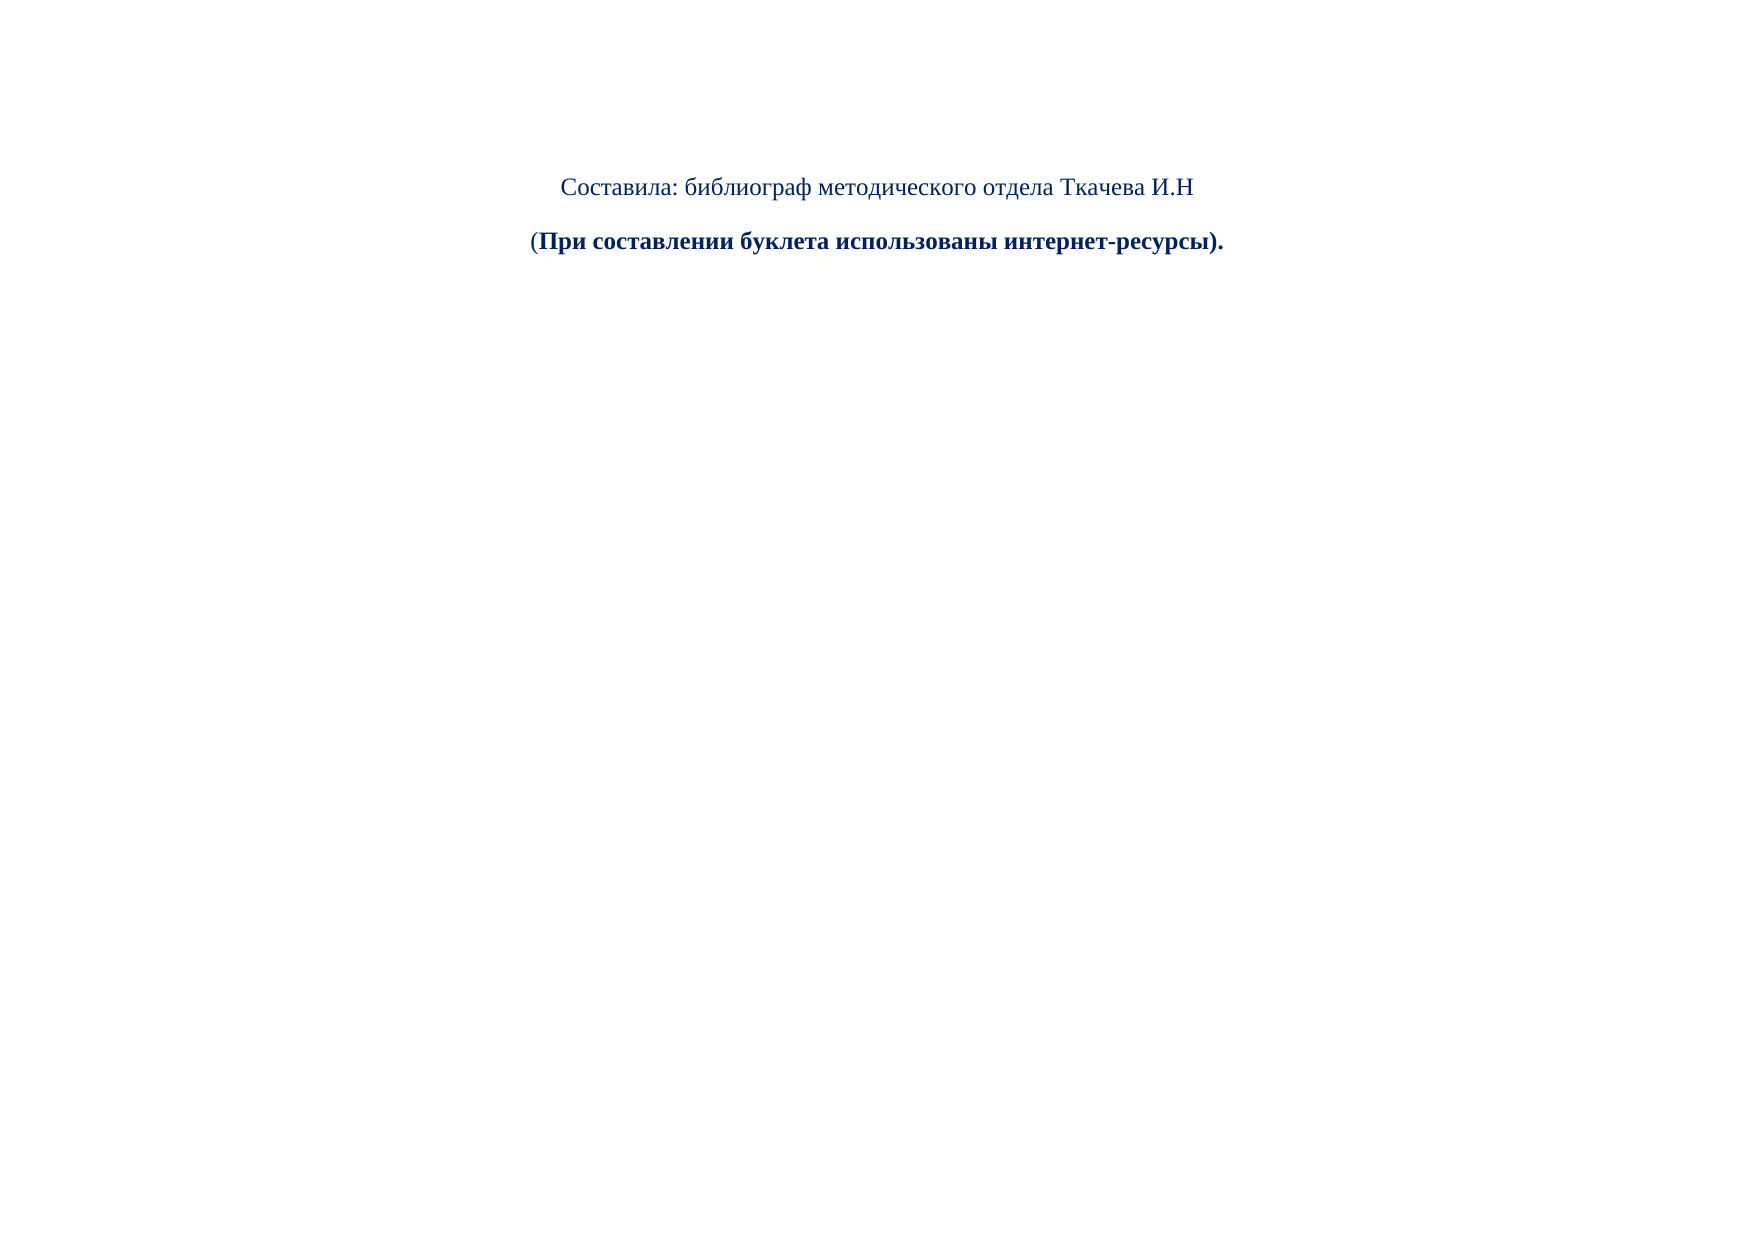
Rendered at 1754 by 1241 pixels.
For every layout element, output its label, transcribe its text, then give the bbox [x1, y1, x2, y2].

text (При составлении буклета использованы интернет-ресурсы). [118, 226, 1636, 255]
text Составила: библиограф методического отдела Ткачева И.Н [118, 172, 1636, 201]
